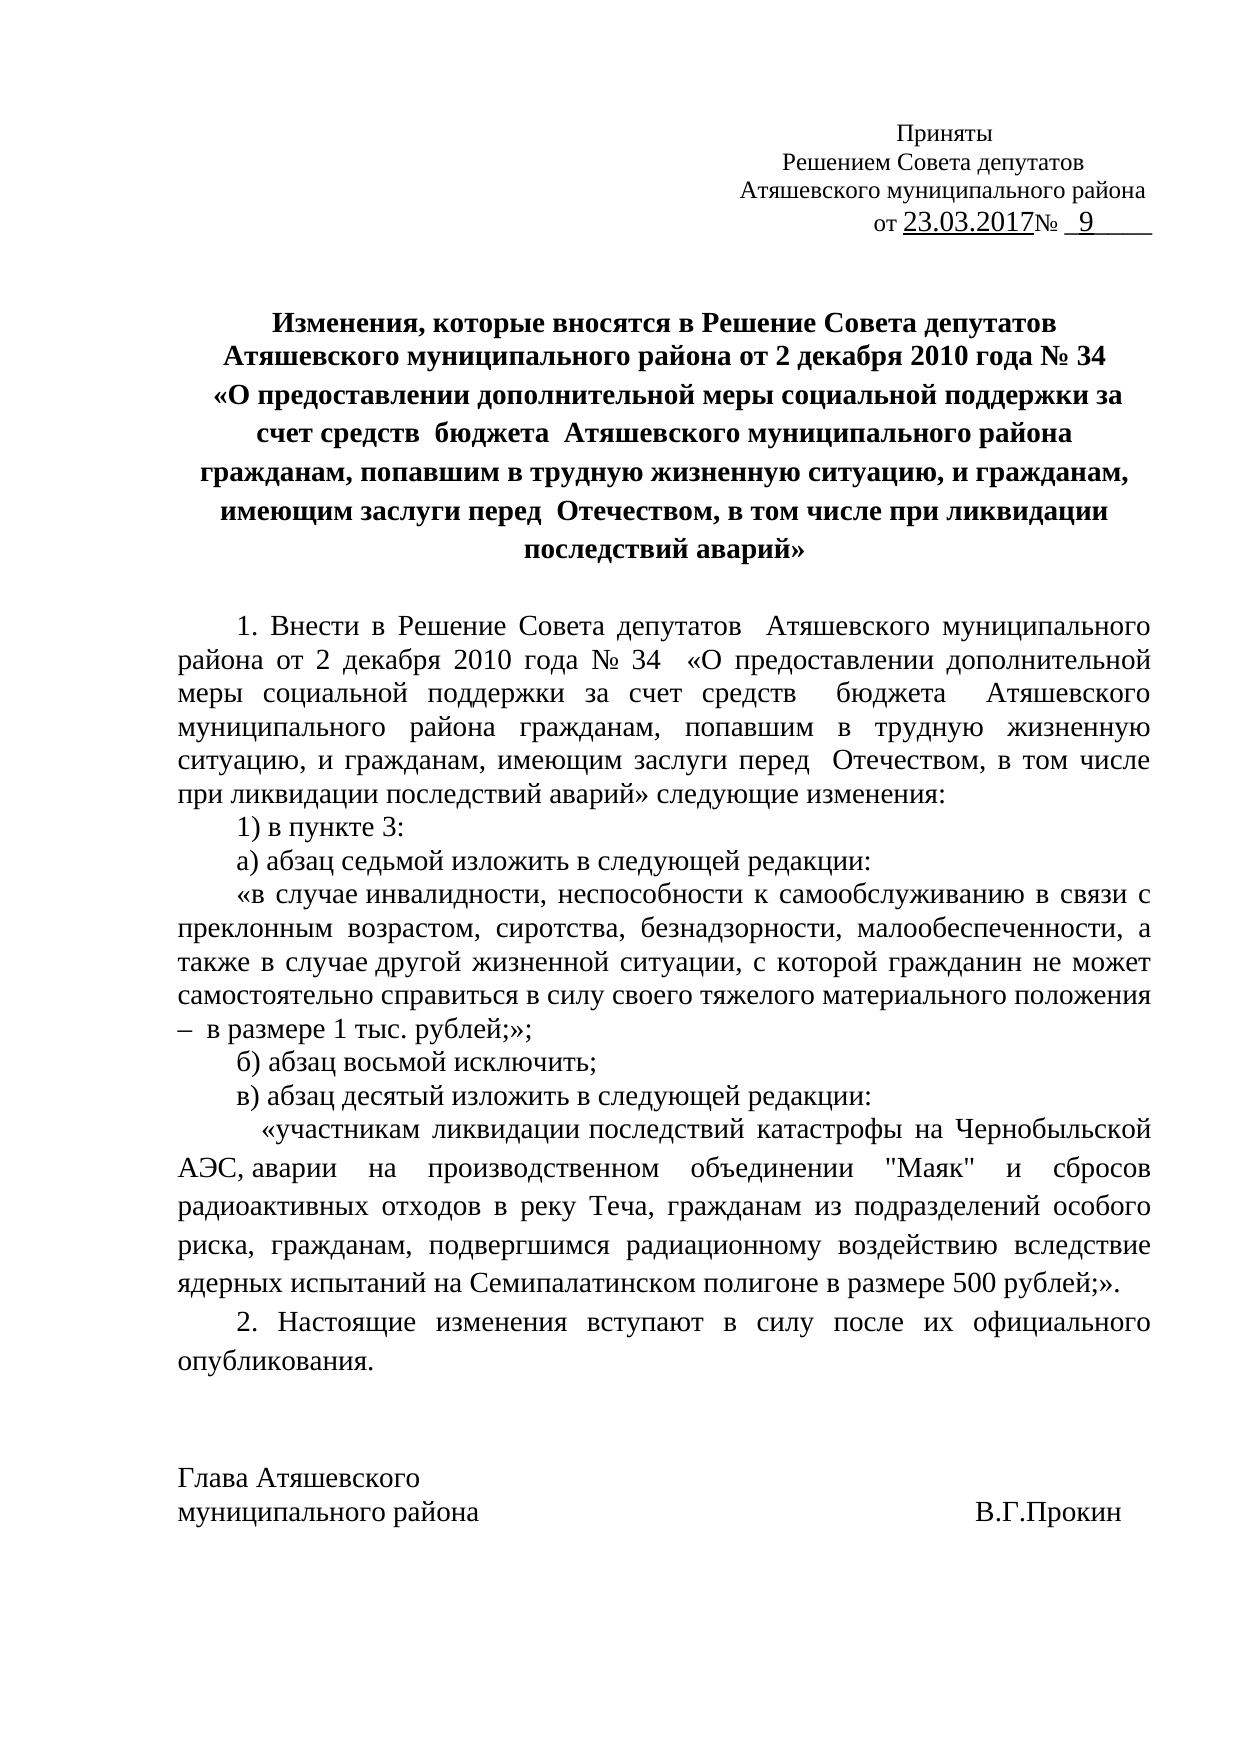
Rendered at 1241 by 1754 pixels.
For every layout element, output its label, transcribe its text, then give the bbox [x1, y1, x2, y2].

text «О предоставлении дополнительной меры социальной поддержки за счет средств бюджета Атяшевского муниципального района гражданам, попавшим в трудную жизненную ситуацию, и гражданам, имеющим заслуги перед Отечеством, в том числе при ликвидации последствий аварий» [177, 377, 1152, 565]
text Решением Совета депутатов [177, 147, 1152, 176]
text «участникам ликвидации последствий катастрофы на Чернобыльской АЭС, аварии на производственном объединении "Маяк" и сбросов радиоактивных отходов в реку Теча, гражданам из подразделений особого риска, гражданам, подвергшимся радиационному воздействию вследствие ядерных испытаний на Семипалатинском полигоне в размере 500 рублей;». [177, 1111, 1152, 1299]
text от 23.03.2017№ _9____ [177, 204, 1152, 238]
text Изменения, которые вносятся в Решение Совета депутатов [177, 305, 1152, 338]
text Атяшевского муниципального района от 2 декабря 2010 года № 34 [177, 338, 1152, 372]
text Приняты [177, 118, 1152, 147]
text в) абзац десятый изложить в следующей редакции: [177, 1078, 1152, 1111]
text «в случае инвалидности, неспособности к самообслуживанию в связи с преклонным возрастом, сиротства, безнадзорности, малообеспеченности, а также в случае другой жизненной ситуации, с которой гражданин не может самостоятельно справиться в силу своего тяжелого материального положения – в размере 1 тыс. рублей;»; [177, 877, 1152, 1044]
text Атяшевского муниципального района [177, 176, 1152, 204]
text муниципального района В.Г.Прокин [177, 1494, 1152, 1528]
text а) абзац седьмой изложить в следующей редакции: [177, 843, 1152, 877]
text 2. Настоящие изменения вступают в силу после их официального опубликования. [177, 1304, 1152, 1376]
text 1) в пункте 3: [177, 809, 1152, 843]
text Глава Атяшевского [177, 1461, 1152, 1494]
text б) абзац восьмой исключить; [177, 1044, 1152, 1078]
text 1. Внести в Решение Совета депутатов Атяшевского муниципального района от 2 декабря 2010 года № 34 «О предоставлении дополнительной меры социальной поддержки за счет средств бюджета Атяшевского муниципального района гражданам, попавшим в трудную жизненную ситуацию, и гражданам, имеющим заслуги перед Отечеством, в том числе при ликвидации последствий аварий» следующие изменения: [177, 608, 1152, 809]
